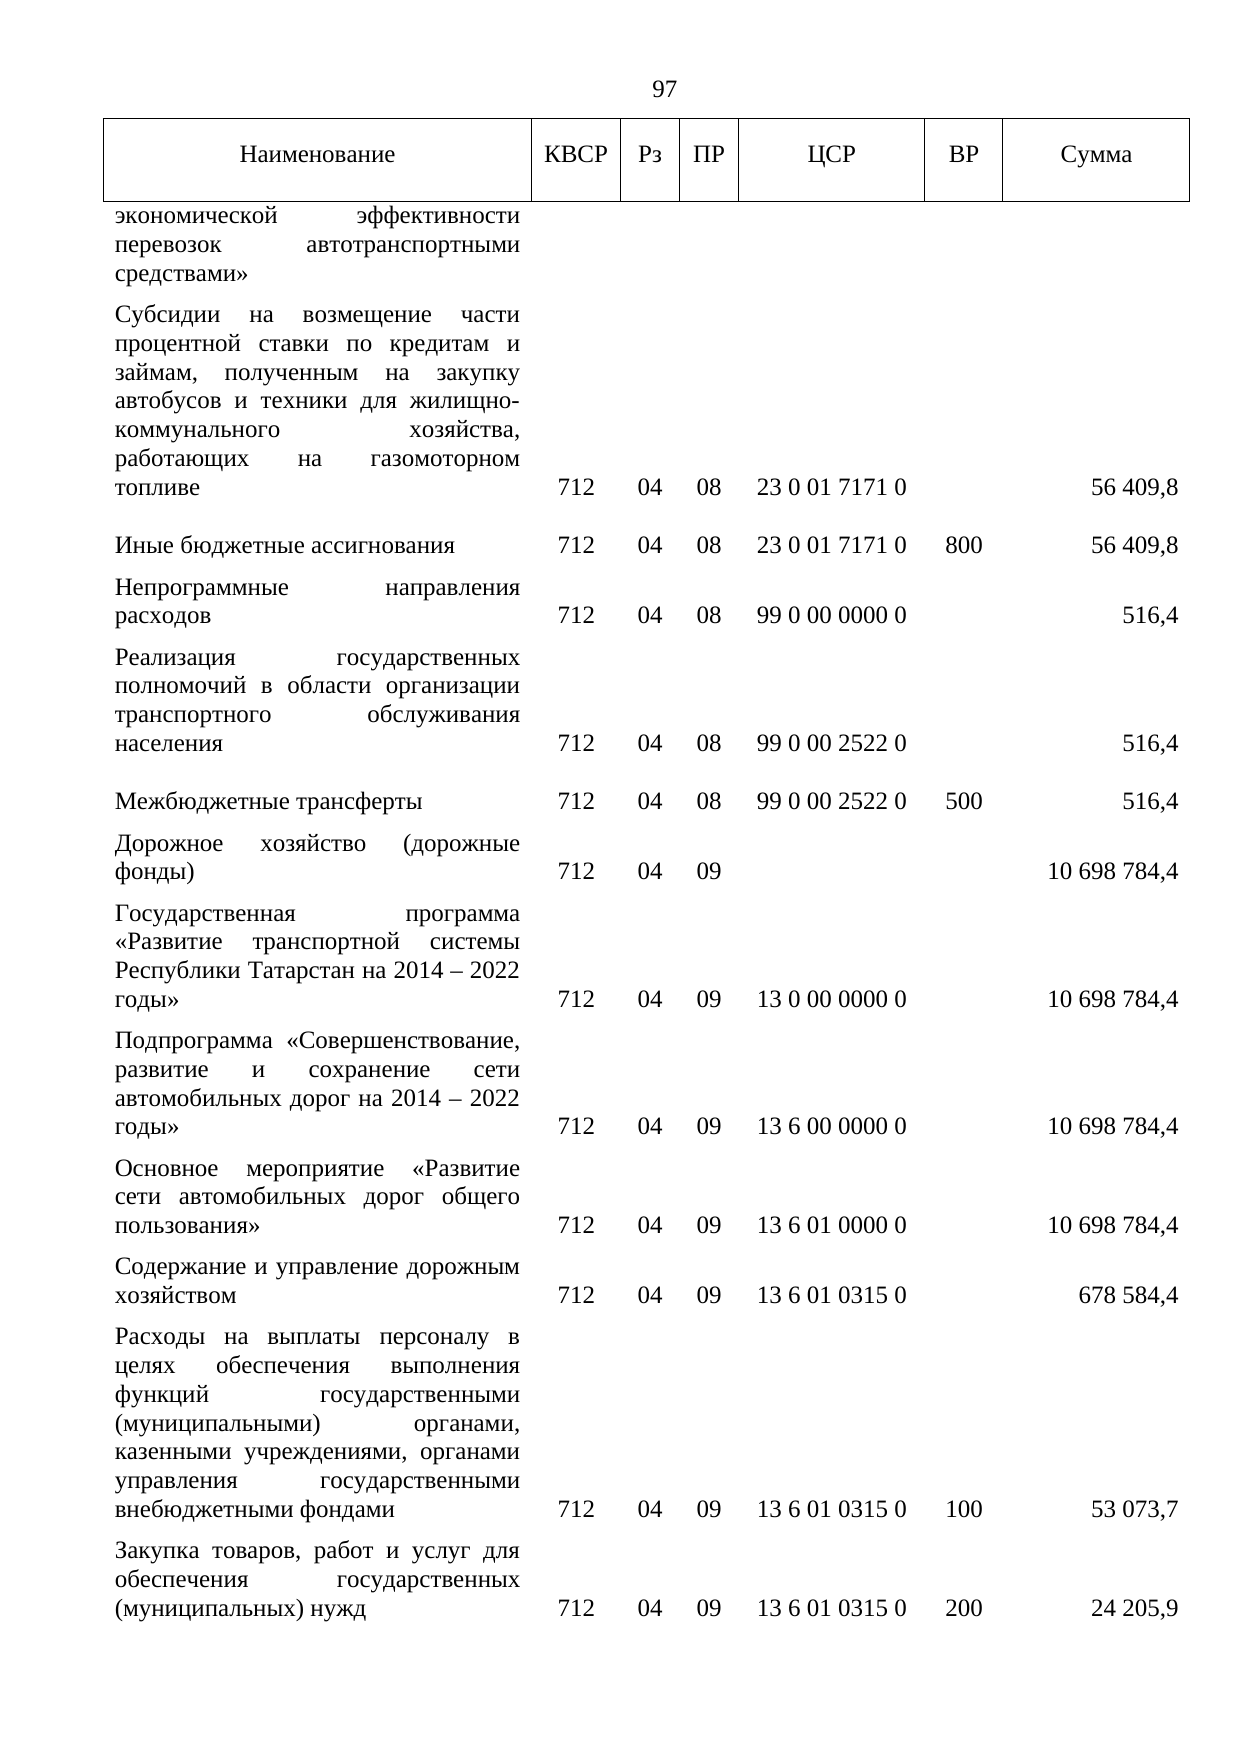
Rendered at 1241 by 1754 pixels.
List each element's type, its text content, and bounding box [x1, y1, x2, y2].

table_header ВР [925, 119, 1002, 201]
table_header Рз [621, 119, 679, 201]
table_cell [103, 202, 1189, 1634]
table_header Сумма [1003, 119, 1189, 201]
table_header Наименование [104, 119, 531, 201]
table_header ПР [680, 119, 738, 201]
table_header ЦСР [739, 119, 924, 201]
table_header КВСР [532, 119, 620, 201]
